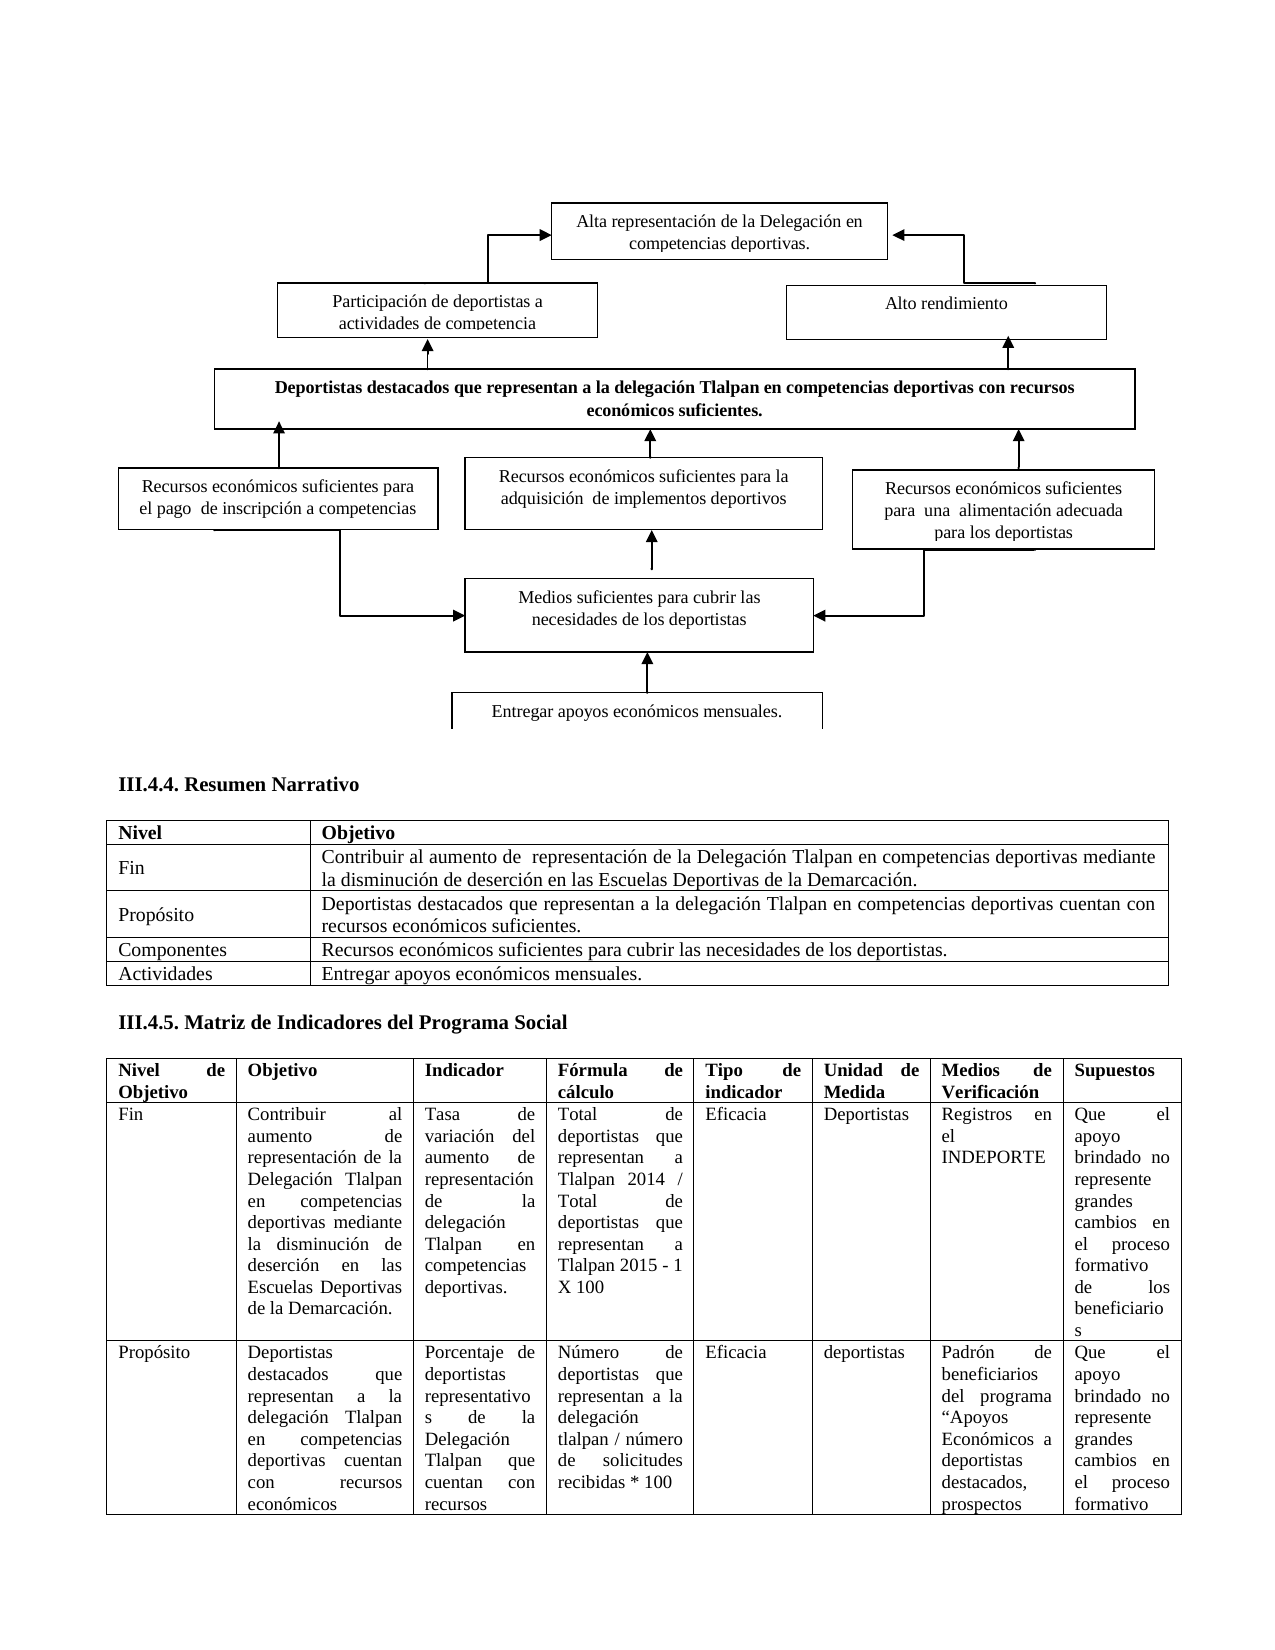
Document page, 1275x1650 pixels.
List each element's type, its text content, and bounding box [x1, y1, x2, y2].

table_cell deportistas [813, 1341, 930, 1514]
table_cell Que el apoyo brindado no represente grandes cambios en el proceso formativo de los beneficiarios [1064, 1103, 1181, 1340]
table_cell Deportistas destacados que representan a la delegación Tlalpan en competencias deportivas cuentan con recursos económicos suficientes. [311, 891, 1168, 937]
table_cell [414, 1341, 546, 1514]
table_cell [237, 1341, 413, 1514]
table_cell Deportistas [813, 1103, 930, 1340]
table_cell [547, 1341, 693, 1514]
table_cell Fin [107, 1103, 236, 1340]
table_cell Propósito [107, 891, 310, 937]
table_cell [931, 1341, 1063, 1514]
table_cell Fin [107, 845, 310, 890]
table_header Nivel [107, 821, 310, 844]
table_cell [1064, 1341, 1181, 1514]
table_header Objetivo [311, 821, 1168, 844]
table_cell Contribuir al aumento de representación de la Delegación Tlalpan en competencias deportivas mediante la disminución de deserción en las Escuelas Deportivas de la Demarcación. [237, 1103, 413, 1340]
table_header Fórmula de cálculo [547, 1059, 693, 1102]
table_cell Total de deportistas que representan a Tlalpan 2014 / Total de deportistas que representan a Tlalpan 2015 - 1 X 100 [547, 1103, 693, 1340]
table_cell Registros en el INDEPORTE [931, 1103, 1063, 1340]
table_header Supuestos [1064, 1059, 1181, 1102]
table_header Nivel de Objetivo [107, 1059, 236, 1102]
table_cell Eficacia [694, 1103, 812, 1340]
table_cell Componentes [107, 938, 310, 961]
text III.4.4. Resumen Narrativo [118, 772, 1157, 796]
table_cell Tasa de variación del aumento de representación de la delegación Tlalpan en competencias deportivas. [414, 1103, 546, 1340]
table_cell Recursos económicos suficientes para cubrir las necesidades de los deportistas. [311, 938, 1168, 961]
text III.4.5. Matriz de Indicadores del Programa Social [118, 1010, 1157, 1034]
table_cell Propósito [107, 1341, 236, 1514]
table_header Indicador [414, 1059, 546, 1102]
table_header Medios de Verificación [931, 1059, 1063, 1102]
table_cell Contribuir al aumento de representación de la Delegación Tlalpan en competencias deportivas mediante la disminución de deserción en las Escuelas Deportivas de la Demarcación. [311, 845, 1168, 890]
table_cell Entregar apoyos económicos mensuales. [311, 962, 1168, 985]
table_cell Actividades [107, 962, 310, 985]
table_cell Eficacia [694, 1341, 812, 1514]
table_header Unidad de Medida [813, 1059, 930, 1102]
table_header Tipo de indicador [694, 1059, 812, 1102]
table_header Objetivo [237, 1059, 413, 1102]
